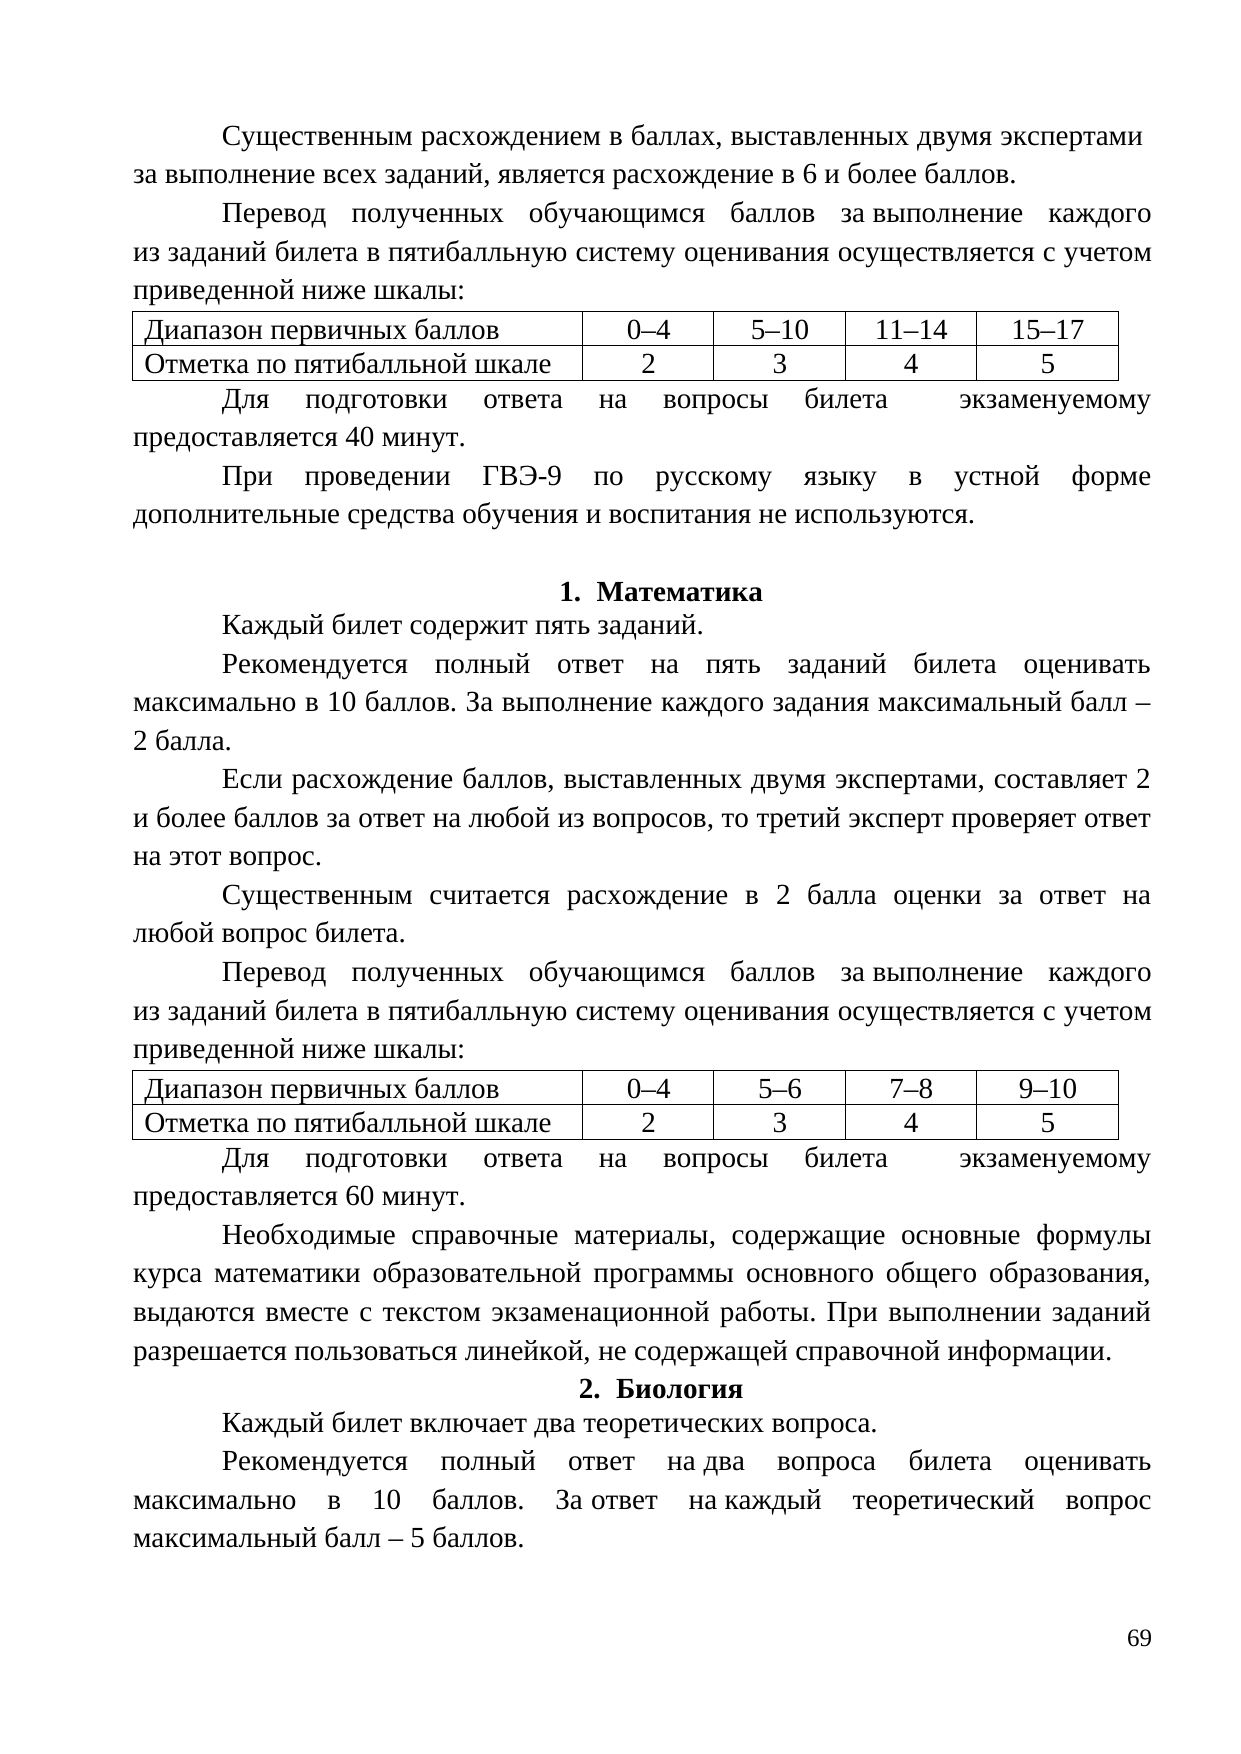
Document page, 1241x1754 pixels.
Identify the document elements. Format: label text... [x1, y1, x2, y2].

text Рекомендуется полный ответ на два вопроса билета оценивать максимально в 10 баллов. За ответ на каждый теоретический вопрос максимальный балл – 5 баллов. [133, 1443, 1152, 1554]
text Для подготовки ответа на вопросы билета экзаменуемому предоставляется 60 минут. [133, 1140, 1152, 1212]
table_header 5–6 [714, 1071, 845, 1104]
table_cell 4 [846, 1105, 976, 1139]
text Каждый билет включает два теоретических вопроса. [133, 1405, 1152, 1438]
text Рекомендуется полный ответ на пять заданий билета оценивать максимально в 10 баллов. За выполнение каждого задания максимальный балл – 2 балла. [133, 646, 1152, 756]
table_cell 2 [583, 346, 713, 380]
list Биология [170, 1371, 1152, 1405]
table_header 5–10 [714, 312, 845, 345]
table_header Диапазон первичных баллов [133, 312, 582, 345]
table_cell 3 [714, 346, 845, 380]
text Перевод полученных обучающимся баллов за выполнение каждого из заданий билета в пятибалльную систему оценивания осуществляется с учетом приведенной ниже шкалы: [133, 954, 1152, 1065]
text Существенным расхождением в баллах, выставленных двумя экспертами за выполнение всех заданий, является расхождение в 6 и более баллов. [133, 118, 1152, 190]
table_cell 2 [583, 1105, 713, 1139]
text Перевод полученных обучающимся баллов за выполнение каждого из заданий билета в пятибалльную систему оценивания осуществляется с учетом приведенной ниже шкалы: [133, 195, 1152, 306]
text Существенным считается расхождение в 2 балла оценки за ответ на любой вопрос билета. [133, 877, 1152, 949]
table_cell 5 [977, 1105, 1118, 1139]
text Каждый билет содержит пять заданий. [133, 607, 1152, 641]
table_header 15–17 [977, 312, 1118, 345]
table_header 7–8 [846, 1071, 976, 1104]
text Если расхождение баллов, выставленных двумя экспертами, составляет 2 и более баллов за ответ на любой из вопросов, то третий эксперт проверяет ответ на этот вопрос. [133, 761, 1152, 872]
text Для подготовки ответа на вопросы билета экзаменуемому предоставляется 40 минут. [133, 381, 1152, 453]
text При проведении ГВЭ-9 по русскому языку в устной форме дополнительные средства обучения и воспитания не используются. [133, 458, 1152, 530]
table_header Диапазон первичных баллов [133, 1071, 582, 1104]
table_cell 5 [977, 346, 1118, 380]
text Необходимые справочные материалы, содержащие основные формулы курса математики образовательной программы основного общего образования, выдаются вместе с текстом экзаменационной работы. При выполнении заданий разрешается пользоваться линейкой, не содержащей справочной информации. [133, 1217, 1152, 1366]
table_cell Отметка по пятибалльной шкале [133, 346, 582, 380]
table_header 0–4 [583, 1071, 713, 1104]
table_header 0–4 [583, 312, 713, 345]
list Математика [170, 574, 1152, 607]
table_header 9–10 [977, 1071, 1118, 1104]
table_cell 4 [846, 346, 976, 380]
table_cell 3 [714, 1105, 845, 1139]
table_cell Отметка по пятибалльной шкале [133, 1105, 582, 1139]
table_header 11–14 [846, 312, 976, 345]
